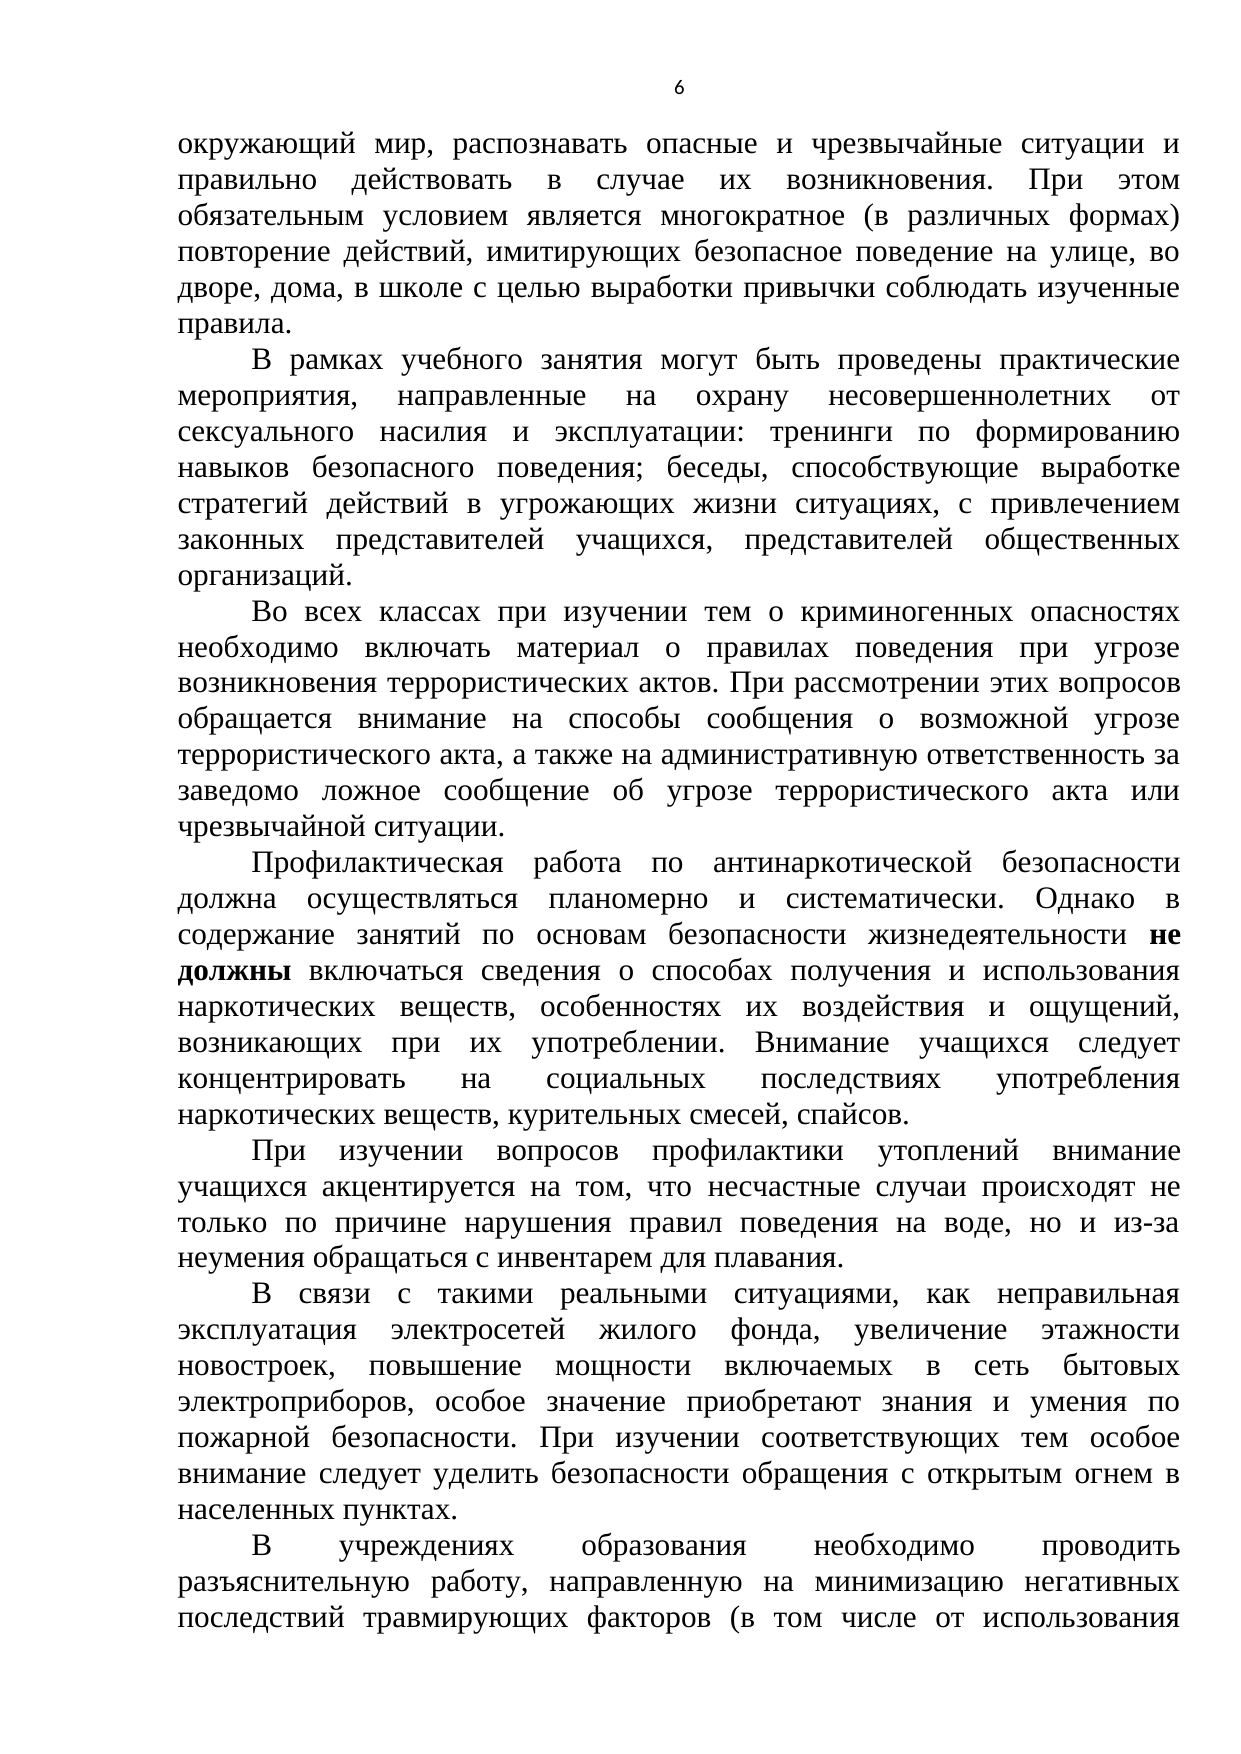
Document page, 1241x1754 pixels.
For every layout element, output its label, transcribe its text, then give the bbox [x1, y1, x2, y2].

text При изучении вопросов профилактики утоплений внимание учащихся акцентируется на том, что несчастные случаи происходят не только по причине нарушения правил поведения на воде, но и из-за неумения обращаться с инвентарем для плавания. [177, 1131, 1181, 1275]
text В связи с такими реальными ситуациями, как неправильная эксплуатация электросетей жилого фонда, увеличение этажности новостроек, повышение мощности включаемых в сеть бытовых электроприборов, особое значение приобретают знания и умения по пожарной безопасности. При изучении соответствующих тем особое внимание следует уделить безопасности обращения с открытым огнем в населенных пунктах. [177, 1275, 1181, 1526]
text Профилактическая работа по антинаркотической безопасности должна осуществляться планомерно и систематически. Однако в содержание занятий по основам безопасности жизнедеятельности не должны включаться сведения о способах получения и использования наркотических веществ, особенностях их воздействия и ощущений, возникающих при их употреблении. Внимание учащихся следует концентрировать на социальных последствиях употребления наркотических веществ, курительных смесей, спайсов. [177, 843, 1181, 1131]
text В рамках учебного занятия могут быть проведены практические мероприятия, направленные на охрану несовершеннолетних от сексуального насилия и эксплуатации: тренинги по формированию навыков безопасного поведения; беседы, способствующие выработке стратегий действий в угрожающих жизни ситуациях, с привлечением законных представителей учащихся, представителей общественных организаций. [177, 340, 1181, 592]
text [177, 1526, 1181, 1634]
text Во всех классах при изучении тем о криминогенных опасностях необходимо включать материал о правилах поведения при угрозе возникновения террористических актов. При рассмотрении этих вопросов обращается внимание на способы сообщения о возможной угрозе террористического акта, а также на административную ответственность за заведомо ложное сообщение об угрозе террористического акта или чрезвычайной ситуации. [177, 592, 1181, 843]
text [177, 125, 1181, 340]
